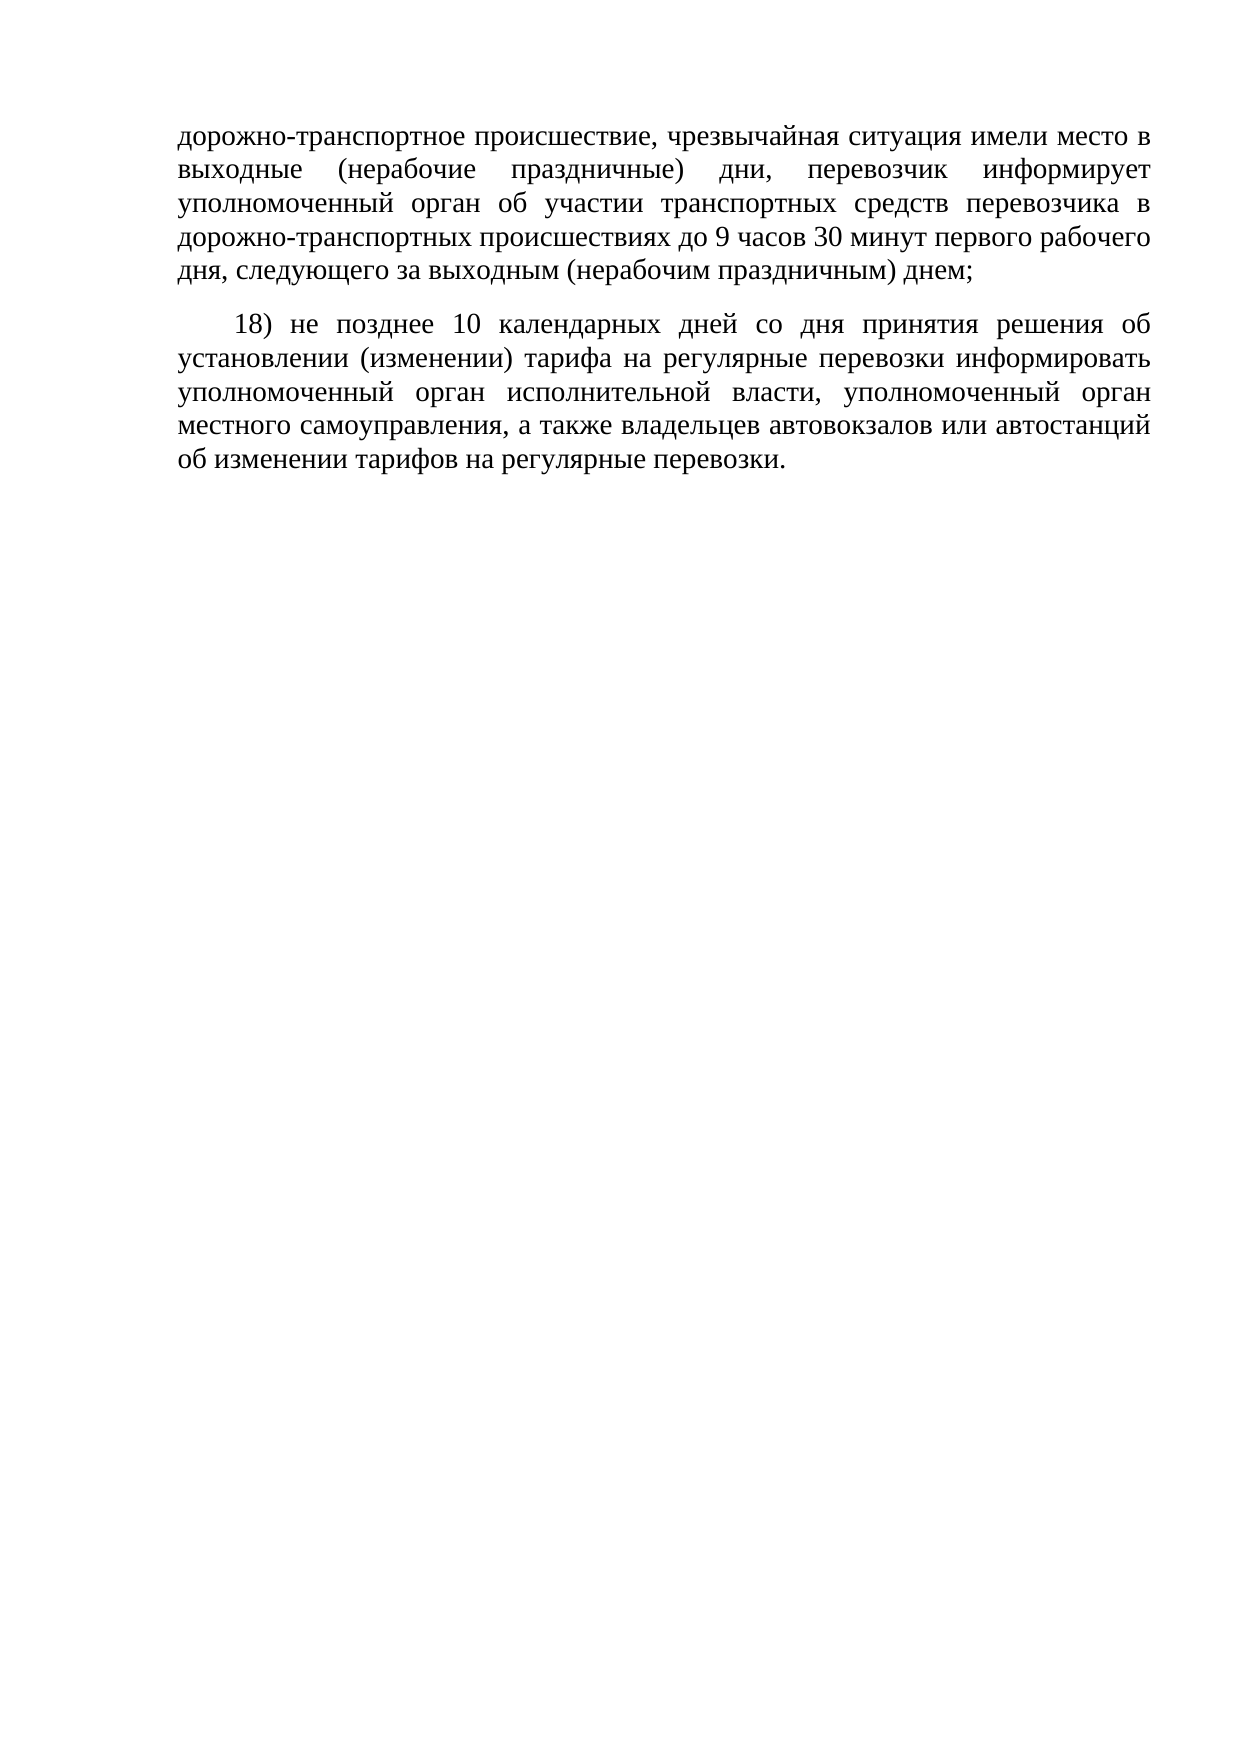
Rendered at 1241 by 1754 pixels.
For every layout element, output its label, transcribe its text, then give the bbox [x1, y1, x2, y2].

text 18) не позднее 10 календарных дней со дня принятия решения об установлении (изменении) тарифа на регулярные перевозки информировать уполномоченный орган исполнительной власти, уполномоченный орган местного самоуправления, а также владельцев автовокзалов или автостанций об изменении тарифов на регулярные перевозки. [177, 307, 1152, 474]
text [177, 118, 1152, 286]
